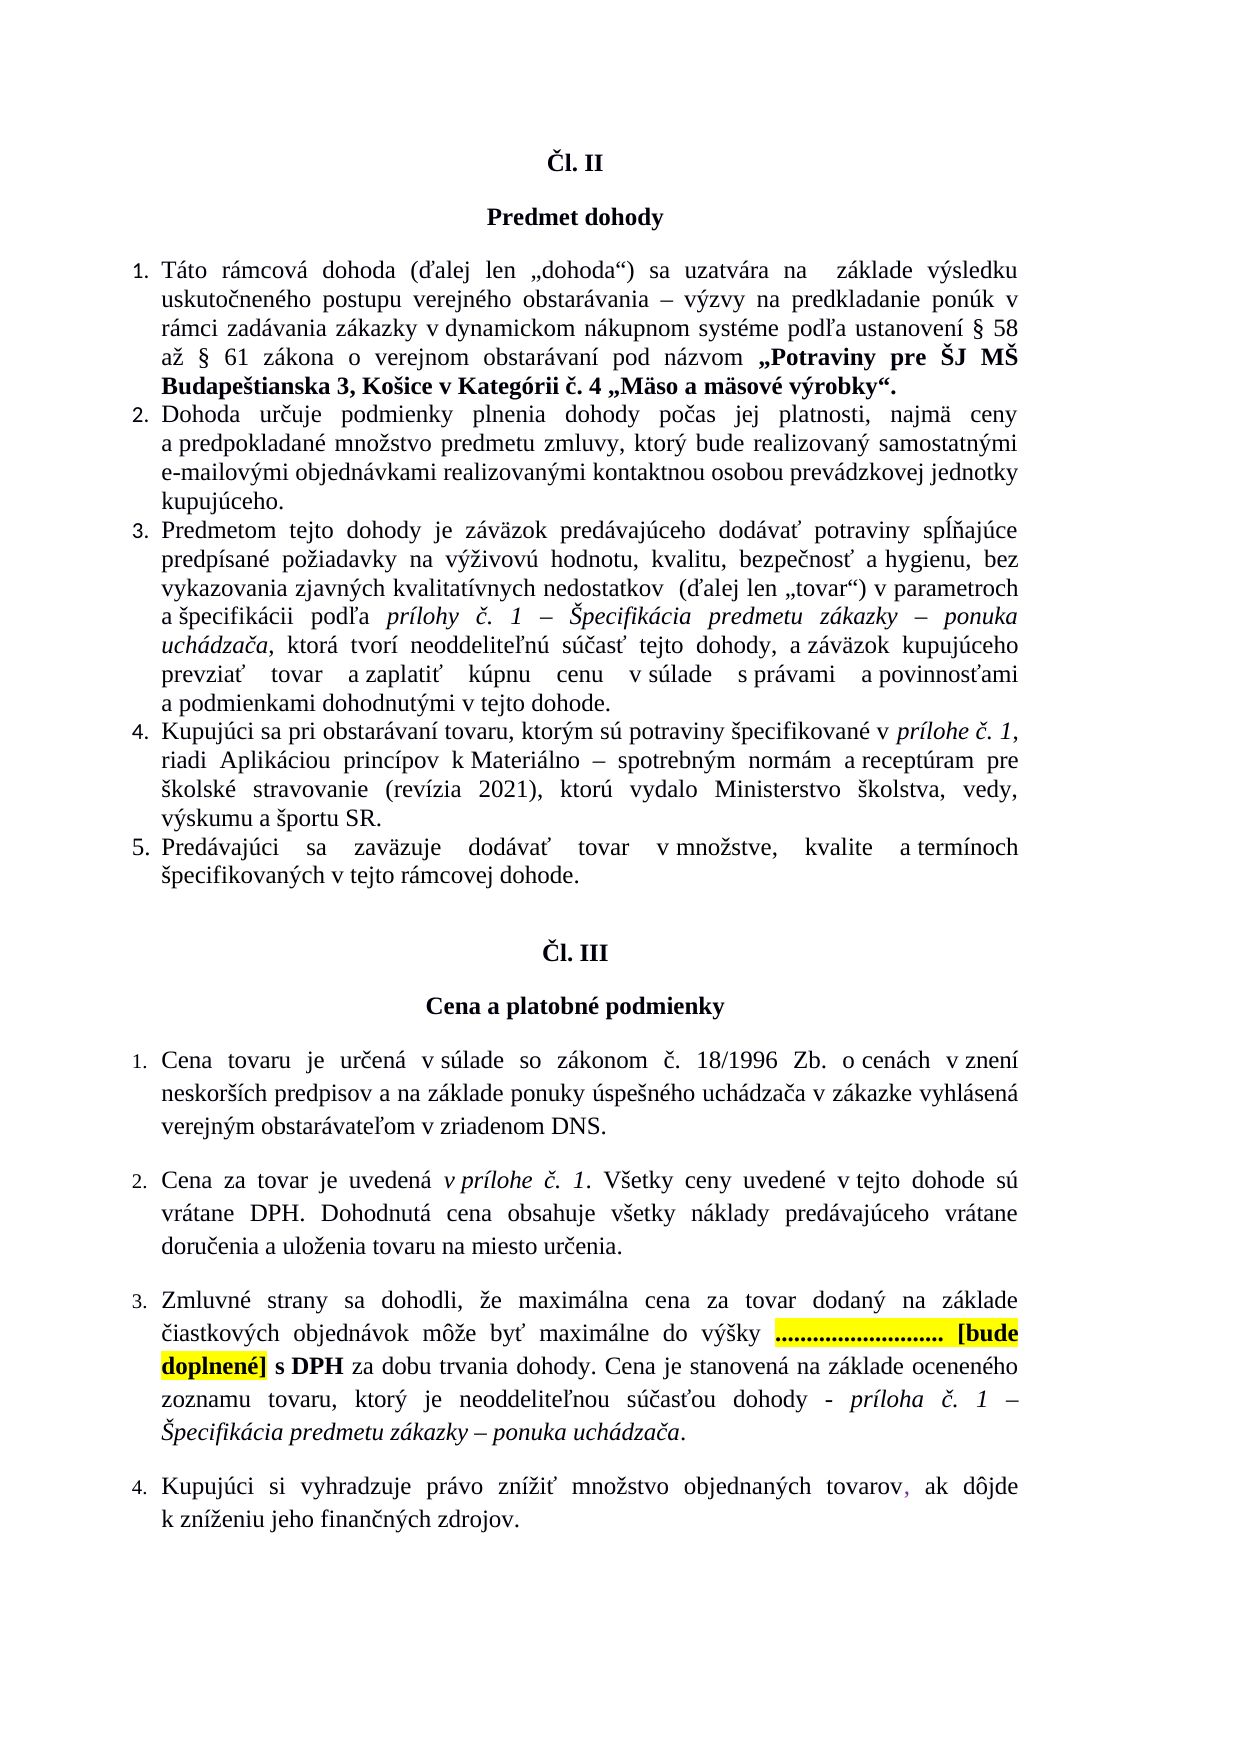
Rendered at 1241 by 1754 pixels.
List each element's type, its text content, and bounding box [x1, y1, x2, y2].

text Cena a platobné podmienky [132, 991, 1018, 1020]
list Táto rámcová dohoda (ďalej len „dohoda“) sa uzatvára na základe výsledku uskutočneného postupu verejného obstarávania – výzvy na predkladanie ponúk v rámci zadávania zákazky v dynamickom nákupnom systéme podľa ustanovení § 58 až § 61 zákona o verejnom obstarávaní pod názvom „Potraviny pre ŠJ MŠ Budapeštianska 3, Košice v Kategórii č. 4 „Mäso a mäsové výrobky“. [132, 255, 1018, 399]
list Dohoda určuje podmienky plnenia dohody počas jej platnosti, najmä ceny a predpokladané množstvo predmetu zmluvy, ktorý bude realizovaný samostatnými e-mailovými objednávkami realizovanými kontaktnou osobou prevádzkovej jednotky kupujúceho. [132, 399, 1018, 515]
list Predmetom tejto dohody je záväzok predávajúceho dodávať potraviny spĺňajúce predpísané požiadavky na výživovú hodnotu, kvalitu, bezpečnosť a hygienu, bez vykazovania zjavných kvalitatívnych nedostatkov (ďalej len „tovar“) v parametroch a špecifikácii podľa prílohy č. 1 – Špecifikácia predmetu zákazky – ponuka uchádzača, ktorá tvorí neoddeliteľnú súčasť tejto dohody, a záväzok kupujúceho prevziať tovar a zaplatiť kúpnu cenu v súlade s právami a povinnosťami a podmienkami dohodnutými v tejto dohode. [132, 515, 1018, 716]
text Čl. III [132, 938, 1018, 966]
list 5. Predávajúci sa zaväzuje dodávať tovar v množstve, kvalite a termínoch špecifikovaných v tejto rámcovej dohode. [132, 832, 1018, 889]
list Kupujúci si vyhradzuje právo znížiť množstvo objednaných tovarov, ak dôjde k zníženiu jeho finančných zdrojov. [132, 1471, 1018, 1533]
text Predmet dohody [132, 202, 1018, 230]
list Cena tovaru je určená v súlade so zákonom č. 18/1996 Zb. o cenách v znení neskorších predpisov a na základe ponuky úspešného uchádzača v zákazke vyhlásená verejným obstarávateľom v zriadenom DNS. [132, 1045, 1018, 1140]
list Kupujúci sa pri obstarávaní tovaru, ktorým sú potraviny špecifikované v prílohe č. 1, riadi Aplikáciou princípov k Materiálno – spotrebným normám a receptúram pre školské stravovanie (revízia 2021), ktorú vydalo Ministerstvo školstva, vedy, výskumu a športu SR. [132, 716, 1018, 832]
text Čl. II [132, 148, 1018, 176]
list Cena za tovar je uvedená v prílohe č. 1. Všetky ceny uvedené v tejto dohode sú vrátane DPH. Dohodnutá cena obsahuje všetky náklady predávajúceho vrátane doručenia a uloženia tovaru na miesto určenia. [132, 1165, 1018, 1260]
list Zmluvné strany sa dohodli, že maximálna cena za tovar dodaný na základe čiastkových objednávok môže byť maximálne do výšky ........................... [bude doplnené] s DPH za dobu trvania dohody. Cena je stanovená na základe oceneného zoznamu tovaru, ktorý je neoddeliteľnou súčasťou dohody - príloha č. 1 – Špecifikácia predmetu zákazky – ponuka uchádzača. [132, 1285, 1018, 1446]
